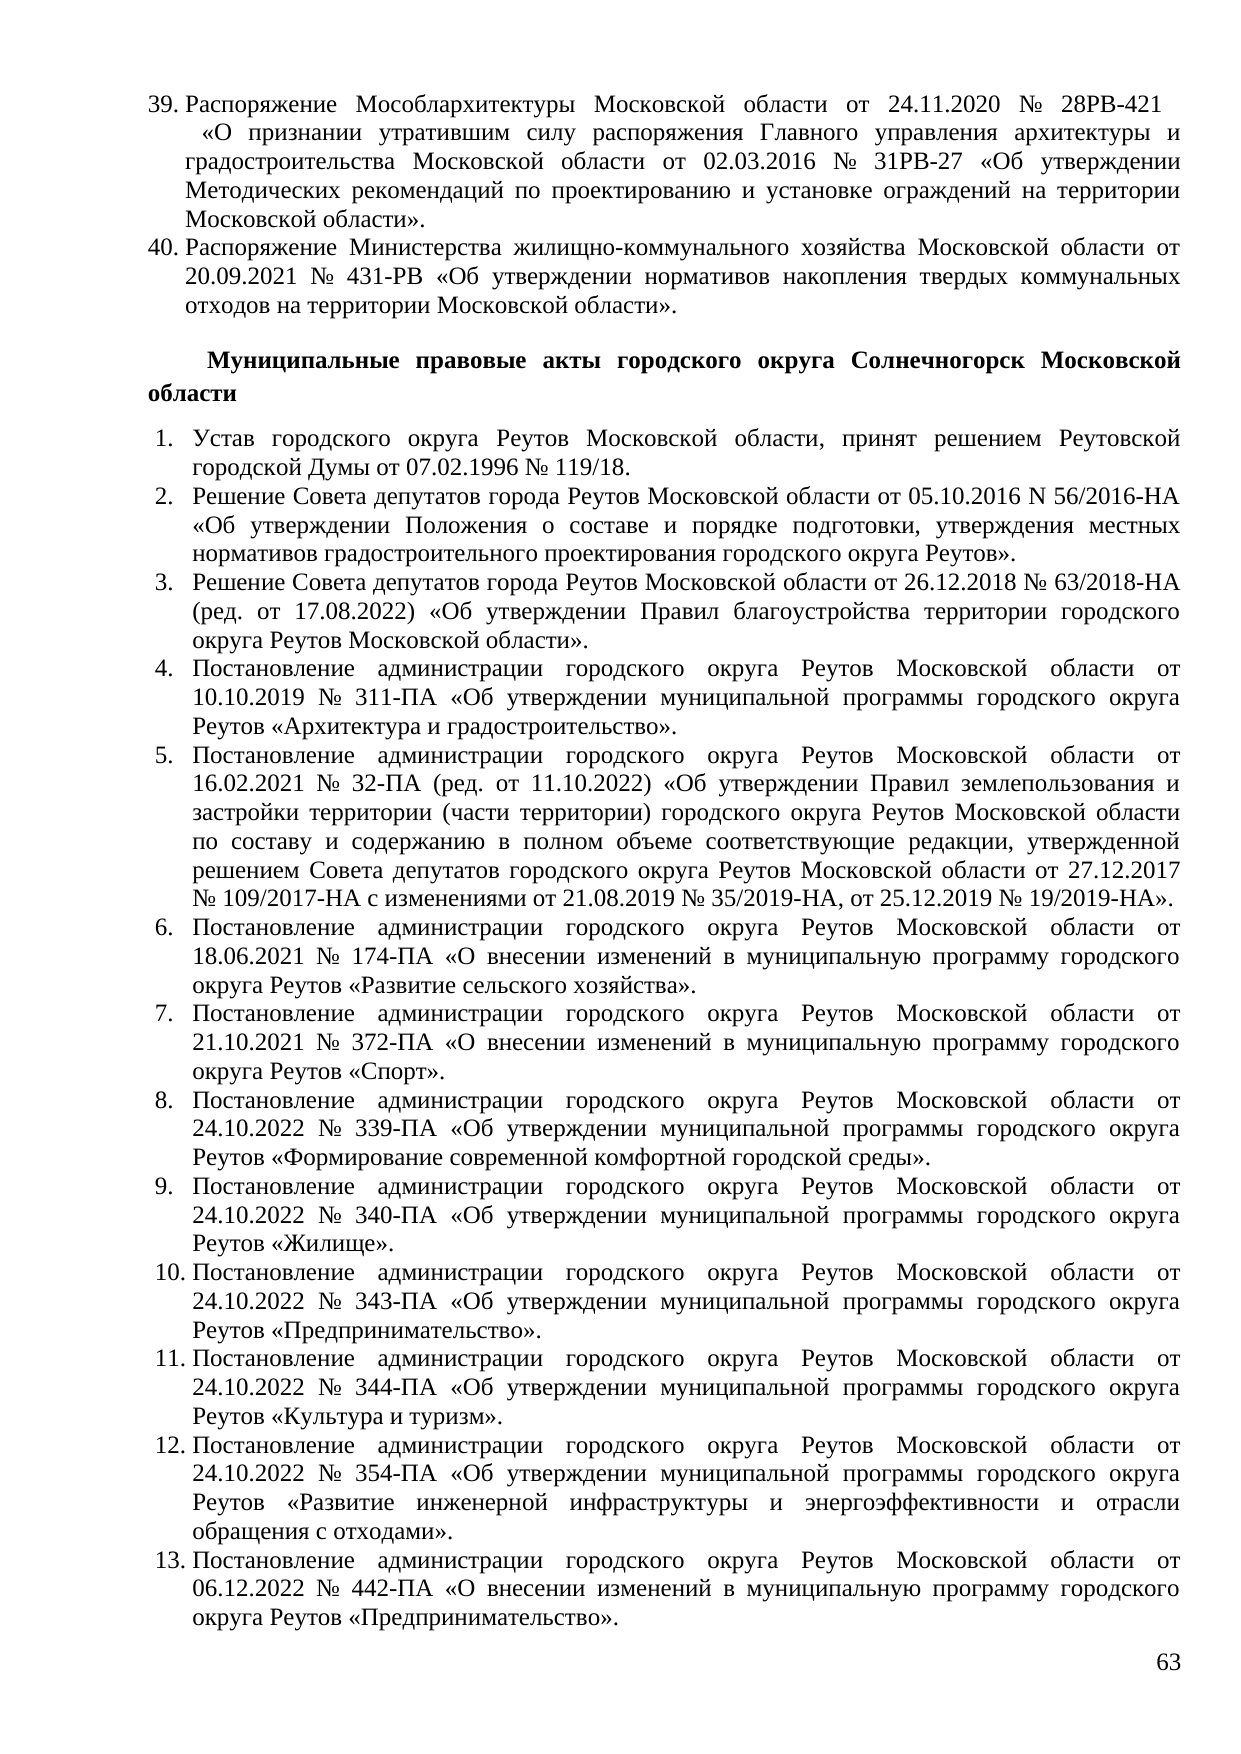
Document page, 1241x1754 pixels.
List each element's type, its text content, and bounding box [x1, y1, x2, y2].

list Постановление администрации городского округа Реутов Московской области от 18.06.2021 № 174-ПА «О внесении изменений в муниципальную программу городского округа Реутов «Развитие сельского хозяйства». [154, 912, 1181, 998]
list Постановление администрации городского округа Реутов Московской области от 21.10.2021 № 372-ПА «О внесении изменений в муниципальную программу городского округа Реутов «Спорт». [154, 998, 1181, 1085]
list Постановление администрации городского округа Реутов Московской области от 24.10.2022 № 344-ПА «Об утверждении муниципальной программы городского округа Реутов «Культура и туризм». [154, 1343, 1181, 1430]
list Решение Совета депутатов города Реутов Московской области от 05.10.2016 N 56/2016-НА «Об утверждении Положения о составе и порядке подготовки, утверждения местных нормативов градостроительного проектирования городского округа Реутов». [154, 481, 1181, 567]
list Распоряжение Мособлархитектуры Московской области от 24.11.2020 № 28РВ-421 «О признании утратившим силу распоряжения Главного управления архитектуры и градостроительства Московской области от 02.03.2016 № 31РВ-27 «Об утверждении Методических рекомендаций по проектированию и установке ограждений на территории Московской области». [148, 89, 1181, 232]
list Постановление администрации городского округа Реутов Московской области от 24.10.2022 № 343-ПА «Об утверждении муниципальной программы городского округа Реутов «Предпринимательство». [154, 1257, 1181, 1343]
list Решение Совета депутатов города Реутов Московской области от 26.12.2018 № 63/2018-НА (ред. от 17.08.2022) «Об утверждении Правил благоустройства территории городского округа Реутов Московской области». [154, 567, 1181, 653]
list Постановление администрации городского округа Реутов Московской области от 24.10.2022 № 354-ПА «Об утверждении муниципальной программы городского округа Реутов «Развитие инженерной инфраструктуры и энергоэффективности и отрасли обращения с отходами». [154, 1430, 1181, 1545]
list Постановление администрации городского округа Реутов Московской области от 06.12.2022 № 442-ПА «О внесении изменений в муниципальную программу городского округа Реутов «Предпринимательство». [154, 1545, 1181, 1631]
text Муниципальные правовые акты городского округа Солнечногорск Московской области [148, 345, 1181, 407]
list Постановление администрации городского округа Реутов Московской области от 16.02.2021 № 32-ПА (ред. от 11.10.2022) «Об утверждении Правил землепользования и застройки территории (части территории) городского округа Реутов Московской области по составу и содержанию в полном объеме соответствующие редакции, утвержденной решением Совета депутатов городского округа Реутов Московской области от 27.12.2017 № 109/2017-НА с изменениями от 21.08.2019 № 35/2019-НА, от 25.12.2019 № 19/2019-НА». [154, 740, 1181, 912]
list Распоряжение Министерства жилищно-коммунального хозяйства Московской области от 20.09.2021 № 431-РВ «Об утверждении нормативов накопления твердых коммунальных отходов на территории Московской области». [148, 232, 1181, 319]
list Постановление администрации городского округа Реутов Московской области от 24.10.2022 № 340-ПА «Об утверждении муниципальной программы городского округа Реутов «Жилище». [154, 1171, 1181, 1257]
list Устав городского округа Реутов Московской области, принят решением Реутовской городской Думы от 07.02.1996 № 119/18. [154, 423, 1181, 481]
list Постановление администрации городского округа Реутов Московской области от 10.10.2019 № 311-ПА «Об утверждении муниципальной программы городского округа Реутов «Архитектура и градостроительство». [154, 653, 1181, 740]
list Постановление администрации городского округа Реутов Московской области от 24.10.2022 № 339-ПА «Об утверждении муниципальной программы городского округа Реутов «Формирование современной комфортной городской среды». [154, 1085, 1181, 1171]
